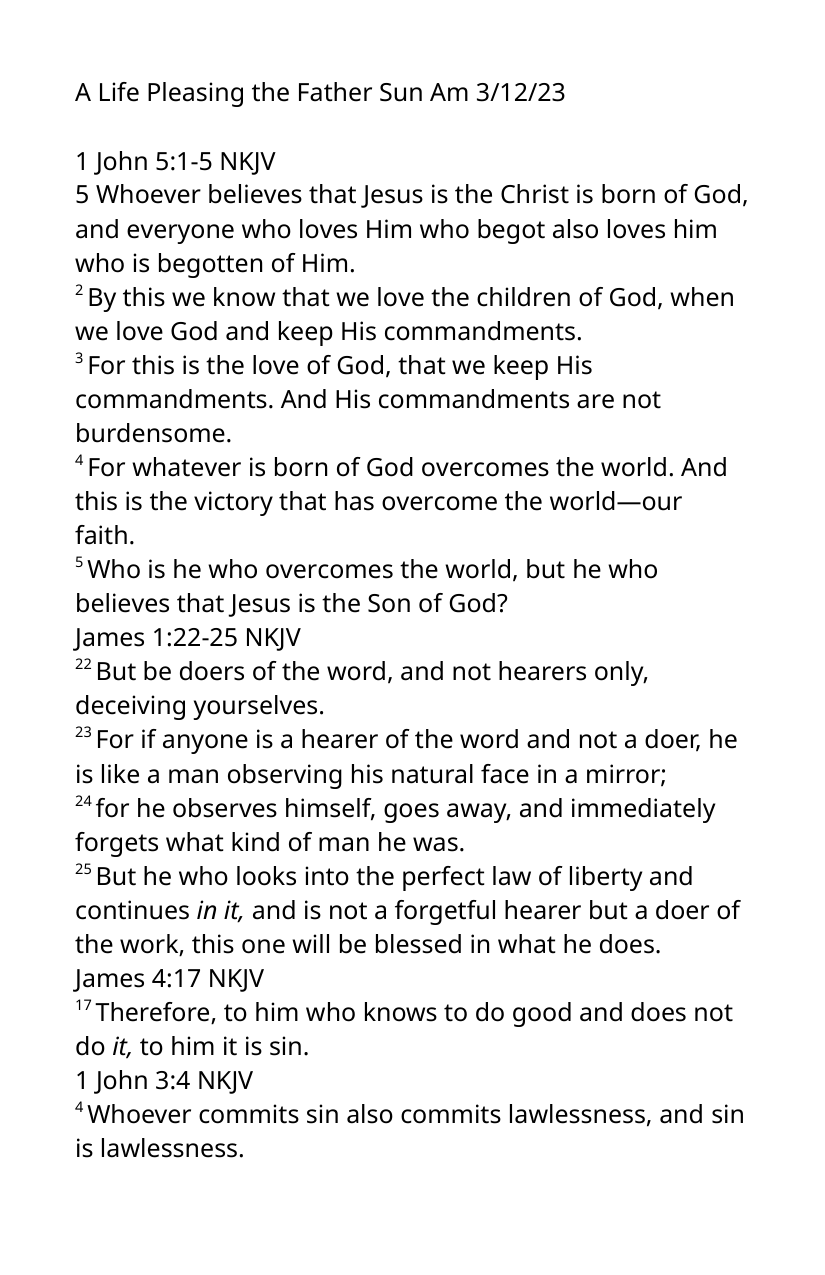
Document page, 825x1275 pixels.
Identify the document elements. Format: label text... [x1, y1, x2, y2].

text 4 For whatever is born of God overcomes the world. And this is the victory that has overcome the world—our faith. [75, 450, 750, 552]
subtitle 24 for he observes himself, goes away, and immediately forgets what kind of man he was. [75, 790, 750, 858]
text 1 John 5:1-5 NKJV [75, 143, 750, 177]
text 3 For this is the love of God, that we keep His commandments. And His commandments are not burdensome. [75, 347, 750, 450]
subtitle 25 But he who looks into the perfect law of liberty and continues in it, and is not a forgetful hearer but a doer of the work, this one will be blessed in what he does. [75, 858, 750, 961]
text A Life Pleasing the Father Sun Am 3/12/23 [75, 75, 750, 109]
subtitle 1 John 3:4 NKJV [75, 1063, 750, 1097]
subtitle 22 But be doers of the word, and not hearers only, deceiving yourselves. [75, 654, 750, 722]
subtitle James 4:17 NKJV [75, 961, 750, 995]
subtitle James 1:22-25 NKJV [75, 620, 750, 654]
subtitle 4 Whoever commits sin also commits lawlessness, and sin is lawlessness. [75, 1097, 750, 1165]
text 2 By this we know that we love the children of God, when we love God and keep His commandments. [75, 279, 750, 347]
subtitle 23 For if anyone is a hearer of the word and not a doer, he is like a man observing his natural face in a mirror; [75, 722, 750, 790]
text 5 Who is he who overcomes the world, but he who believes that Jesus is the Son of God? [75, 552, 750, 620]
text 5 Whoever believes that Jesus is the Christ is born of God, and everyone who loves Him who begot also loves him who is begotten of Him. [75, 177, 750, 279]
subtitle 17 Therefore, to him who knows to do good and does not do it, to him it is sin. [75, 995, 750, 1063]
